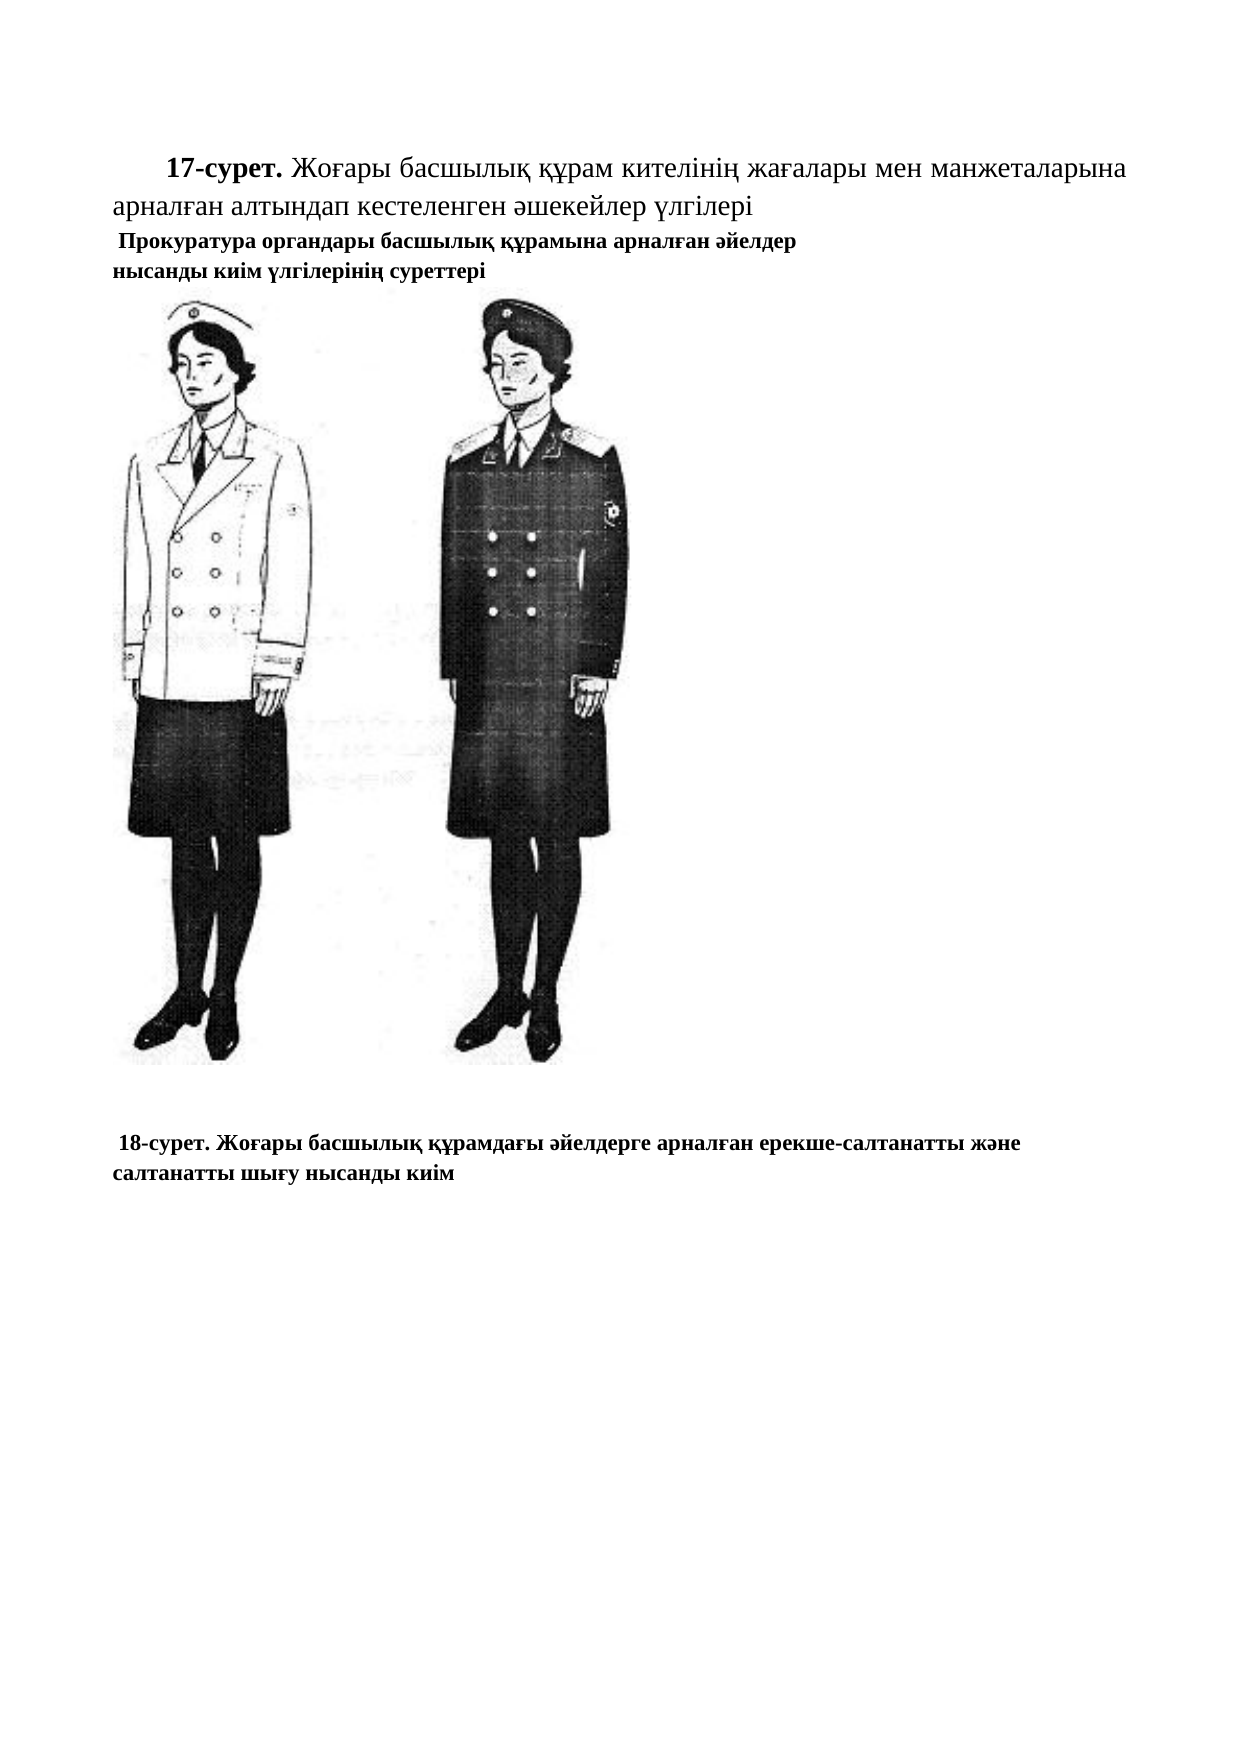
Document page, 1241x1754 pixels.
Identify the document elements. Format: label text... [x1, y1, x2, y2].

text 18-сурет. Жоғары басшылық құрамдағы әйелдерге арналған ерекше-салтанатты және салтанатты шығу нысанды киім [112, 1129, 1128, 1185]
text 17-сурет. Жоғары басшылық құрам кителінің жағалары мен манжеталарына арналған алтындап кестеленген әшекейлер үлгілері [112, 150, 1128, 222]
picture [112, 287, 632, 1065]
text Прокуратура органдары басшылық құрамына арналған әйелдер нысанды киім үлгілерінің суреттері [112, 227, 1128, 284]
